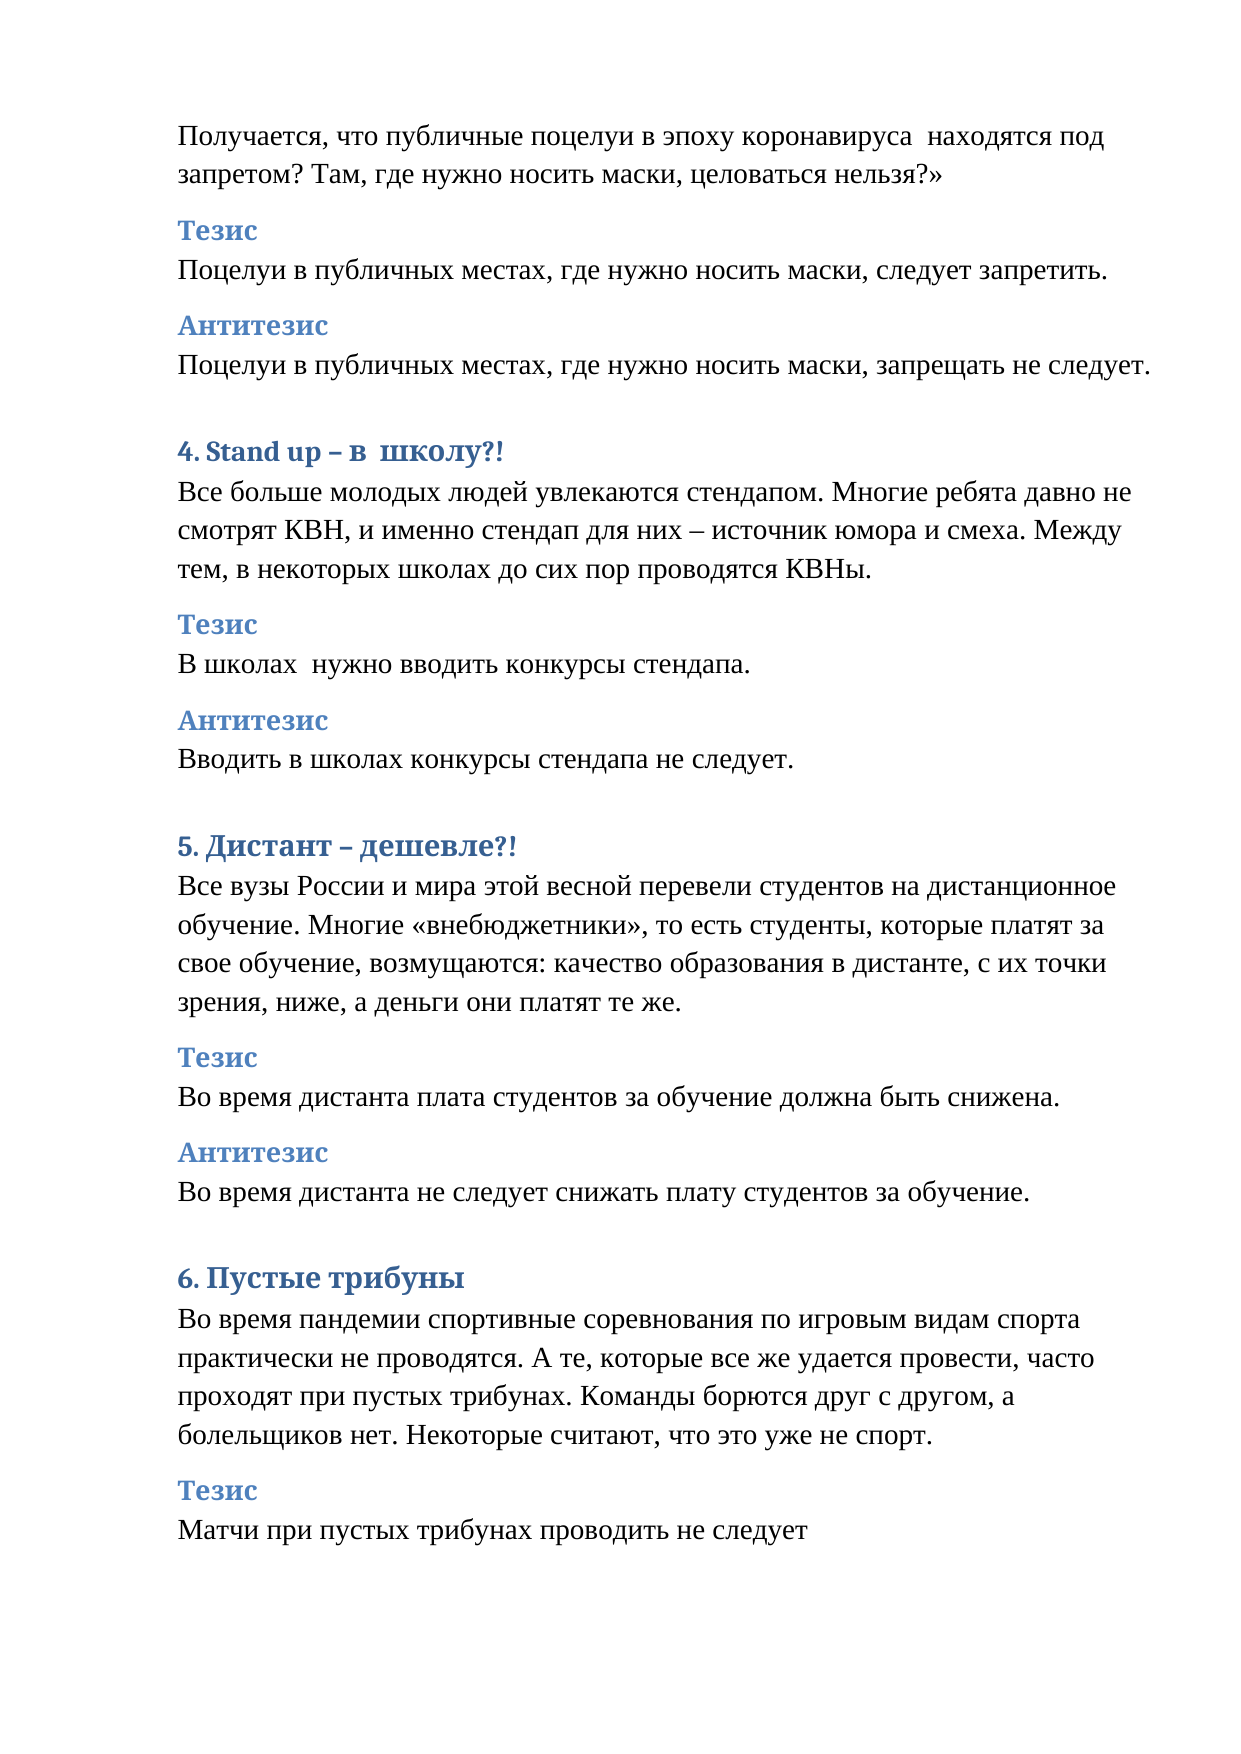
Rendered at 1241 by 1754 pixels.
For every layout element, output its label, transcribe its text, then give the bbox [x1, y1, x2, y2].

subtitle Тезис [177, 1476, 1152, 1507]
subtitle Тезис [177, 216, 1152, 247]
subtitle Тезис [177, 610, 1152, 642]
text Во время дистанта плата студентов за обучение должна быть снижена. [177, 1079, 1152, 1113]
text Вводить в школах конкурсы стендапа не следует. [177, 741, 1152, 775]
subtitle Антитезис [177, 1138, 1152, 1169]
text Поцелуи в публичных местах, где нужно носить маски, запрещать не следует. [177, 347, 1152, 380]
subtitle Антитезис [177, 706, 1152, 737]
text Во время пандемии спортивные соревнования по игровым видам спорта практически не проводятся. А те, которые все же удается провести, часто проходят при пустых трибунах. Команды борются друг с другом, а болельщиков нет. Некоторые считают, что это уже не спорт. [177, 1301, 1152, 1450]
text Получается, что публичные поцелуи в эпоху коронавируса находятся под запретом? Там, где нужно носить маски, целоваться нельзя?» [177, 118, 1152, 190]
text В школах нужно вводить конкурсы стендапа. [177, 646, 1152, 680]
text Поцелуи в публичных местах, где нужно носить маски, следует запретить. [177, 252, 1152, 285]
text Во время дистанта не следует снижать плату студентов за обучение. [177, 1174, 1152, 1208]
subtitle Антитезис [177, 311, 1152, 342]
subtitle 5. Дистант – дешевле?! [177, 830, 1152, 863]
text Все вузы России и мира этой весной перевели студентов на дистанционное обучение. Многие «внебюджетники», то есть студенты, которые платят за свое обучение, возмущаются: качество образования в дистанте, с их точки зрения, ниже, а деньги они платят те же. [177, 868, 1152, 1017]
text Матчи при пустых трибунах проводить не следует [177, 1512, 1152, 1546]
subtitle 6. Пустые трибуны [177, 1263, 1152, 1296]
subtitle Тезис [177, 1043, 1152, 1074]
text Все больше молодых людей увлекаются стендапом. Многие ребята давно не смотрят КВН, и именно стендап для них – источник юмора и смеха. Между тем, в некоторых школах до сих пор проводятся КВНы. [177, 474, 1152, 584]
subtitle 4. Stand up – в школу?! [177, 435, 1152, 469]
